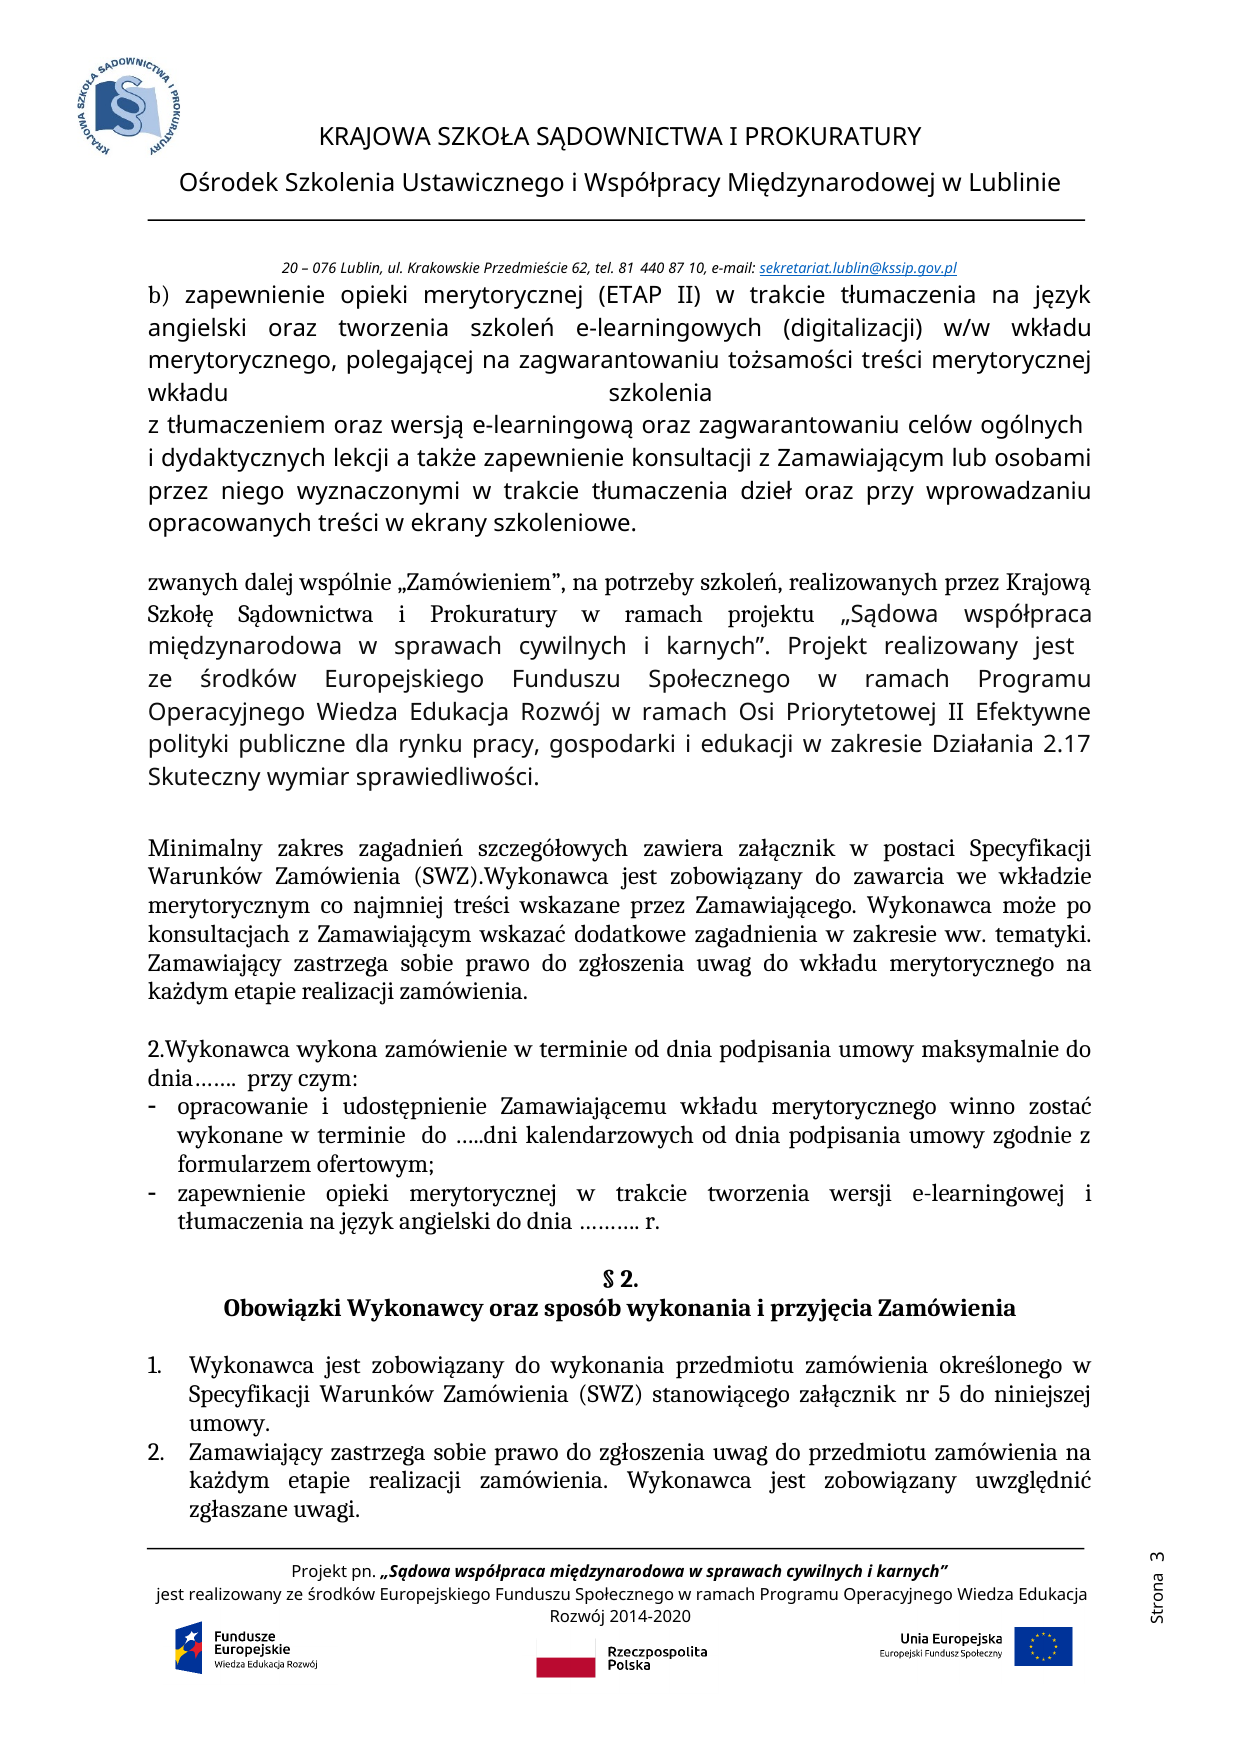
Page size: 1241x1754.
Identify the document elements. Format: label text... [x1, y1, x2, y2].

text Obowiązki Wykonawcy oraz sposób wykonania i przyjęcia Zamówienia [148, 1294, 1093, 1323]
picture [162, 1608, 339, 1685]
list 2.Wykonawca wykona zamówienie w terminie od dnia podpisania umowy maksymalnie do dnia……. przy czym: [148, 1035, 1093, 1092]
list Wykonawca jest zobowiązany do wykonania przedmiotu zamówienia określonego w Specyfikacji Warunków Zamówienia (SWZ) stanowiącego załącznik nr 5 do niniejszej umowy. [148, 1351, 1093, 1438]
picture [876, 1606, 1085, 1684]
list opracowanie i udostępnienie Zamawiającemu wkładu merytorycznego winno zostać wykonane w terminie do …..dni kalendarzowych od dnia podpisania umowy zgodnie z formularzem ofertowym; [148, 1092, 1093, 1178]
text b) zapewnienie opieki merytorycznej (ETAP II) w trakcie tłumaczenia na język angielski oraz tworzenia szkoleń e-learningowych (digitalizacji) w/w wkładu merytorycznego, polegającej na zagwarantowaniu tożsamości treści merytorycznej wkładu szkolenia z tłumaczeniem oraz wersją e-learningową oraz zagwarantowaniu celów ogólnych i dydaktycznych lekcji a także zapewnienie konsultacji z Zamawiającym lub osobami przez niego wyznaczonymi w trakcie tłumaczenia dzieł oraz przy wprowadzaniu opracowanych treści w ekrany szkoleniowe. [148, 278, 1093, 539]
text § 2. [148, 1265, 1093, 1294]
text zwanych dalej wspólnie „Zamówieniem”, na potrzeby szkoleń, realizowanych przez Krajową Szkołę Sądownictwa i Prokuratury w ramach projektu „Sądowa współpraca międzynarodowa w sprawach cywilnych i karnych”. Projekt realizowany jest ze środków Europejskiego Funduszu Społecznego w ramach Programu Operacyjnego Wiedza Edukacja Rozwój w ramach Osi Priorytetowej II Efektywne polityki publiczne dla rynku pracy, gospodarki i edukacji w zakresie Działania 2.17 Skuteczny wymiar sprawiedliwości. [148, 568, 1093, 792]
list Zamawiający zastrzega sobie prawo do zgłoszenia uwag do przedmiotu zamówienia na każdym etapie realizacji zamówienia. Wykonawca jest zobowiązany uwzględnić zgłaszane uwagi. [148, 1438, 1093, 1524]
picture [521, 1617, 719, 1694]
picture [77, 57, 181, 158]
list zapewnienie opieki merytorycznej w trakcie tworzenia wersji e-learningowej i tłumaczenia na język angielski do dnia ………. r. [148, 1178, 1093, 1236]
list Minimalny zakres zagadnień szczegółowych zawiera załącznik w postaci Specyfikacji Warunków Zamówienia (SWZ).Wykonawca jest zobowiązany do zawarcia we wkładzie merytorycznym co najmniej treści wskazane przez Zamawiającego. Wykonawca może po konsultacjach z Zamawiającym wskazać dodatkowe zagadnienia w zakresie ww. tematyki. Zamawiający zastrzega sobie prawo do zgłoszenia uwag do wkładu merytorycznego na każdym etapie realizacji zamówienia. [148, 833, 1093, 1006]
